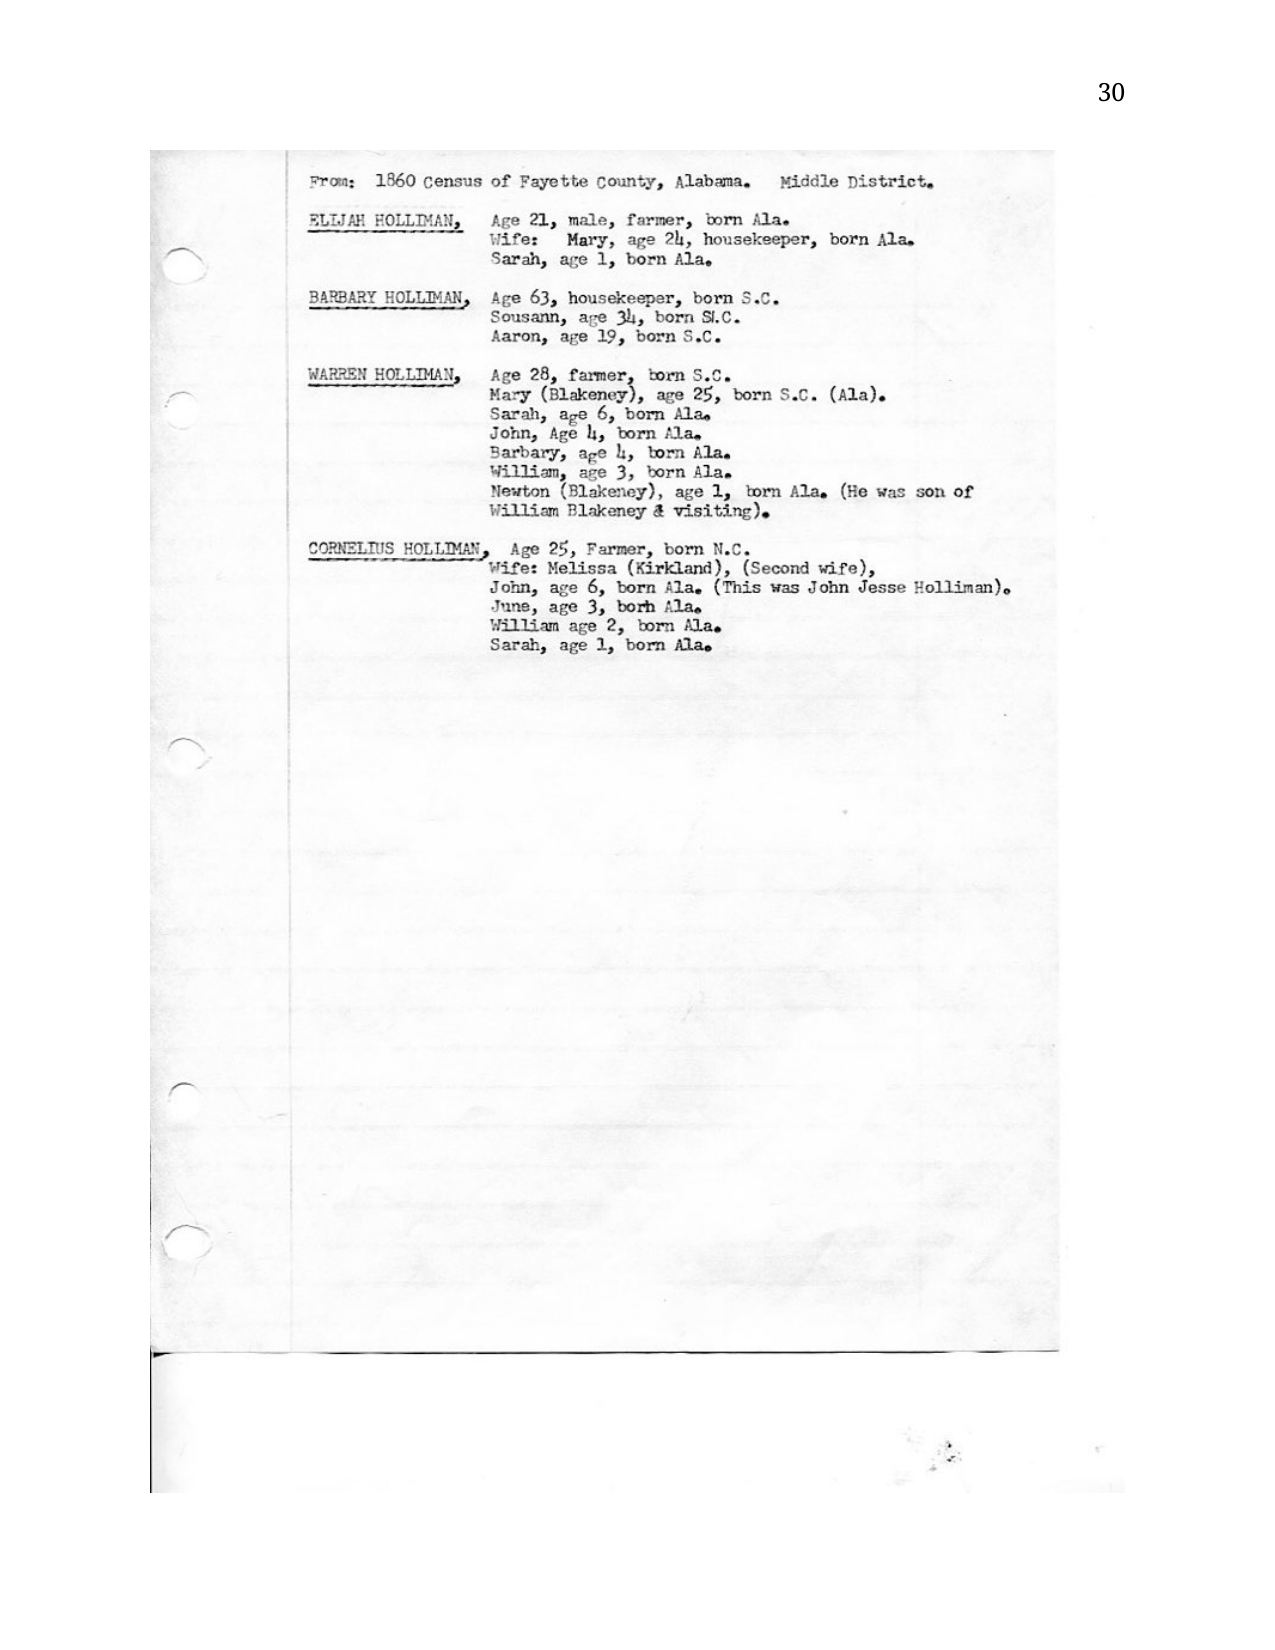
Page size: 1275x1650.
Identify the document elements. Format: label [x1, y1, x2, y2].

picture [150, 150, 1125, 1493]
